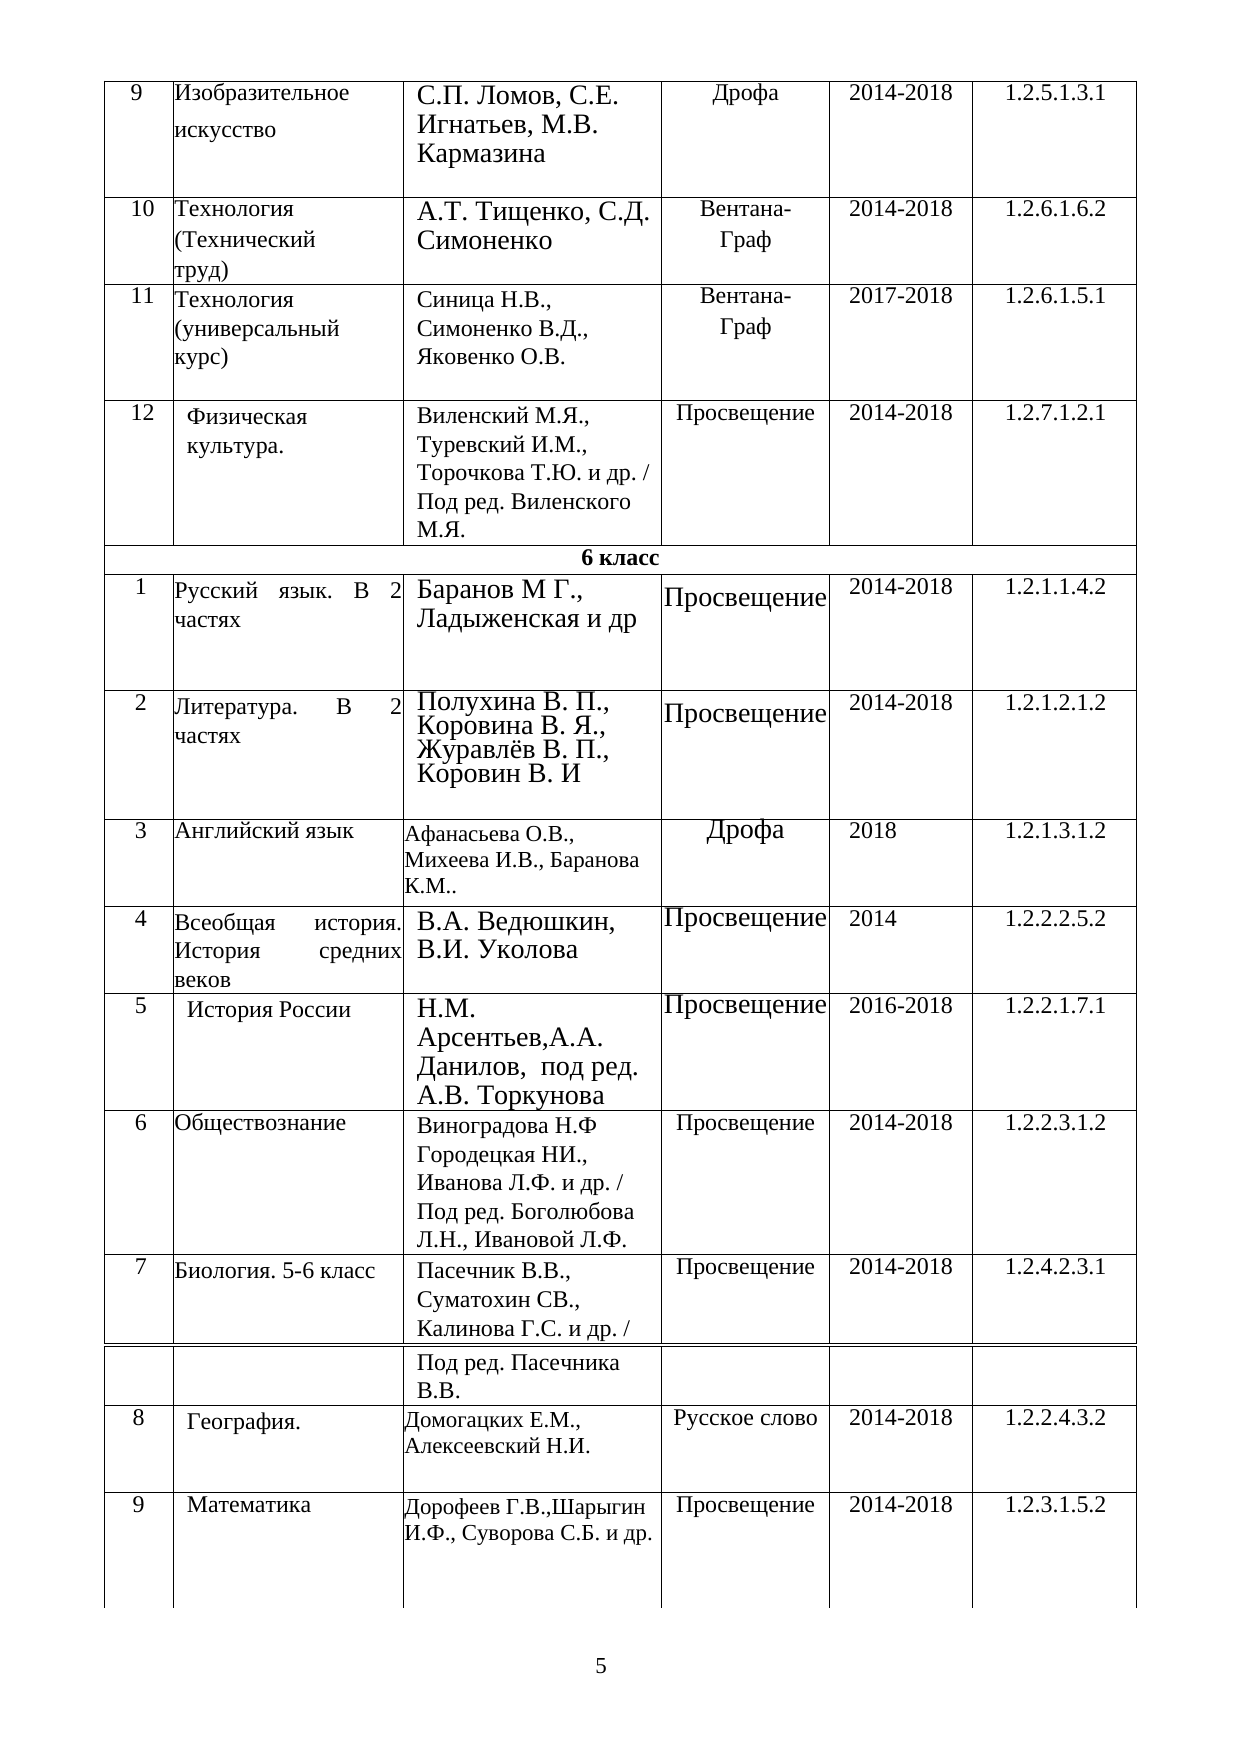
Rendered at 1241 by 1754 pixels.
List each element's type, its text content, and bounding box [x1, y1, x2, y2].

table_cell Просвещение [662, 1493, 829, 1608]
table_cell География. [174, 1406, 403, 1492]
table_cell Всеобщая история. История средних веков [174, 907, 403, 993]
table_header [830, 1347, 972, 1405]
table_cell 1.2.5.1.3.1 [973, 82, 1136, 197]
table_cell Просвещение [662, 907, 829, 993]
table_cell Виленский М.Я., Туревский И.М., Торочкова Т.Ю. и др. / Под ред. Виленского М.Я. [404, 401, 661, 545]
table_cell 2014 [830, 907, 972, 993]
table_cell 1.2.2.2.5.2 [973, 907, 1136, 993]
table_cell Вентана- Граф [662, 285, 829, 400]
table_cell Н.М. Арсентьев,А.А. Данилов, под ред. А.В. Торкунова [404, 994, 661, 1110]
table_cell Обществознание [174, 1111, 403, 1254]
table_cell 9 [105, 1493, 173, 1608]
table_cell Вентана- Граф [662, 198, 829, 284]
table_cell Афанасьева О.В., Михеева И.В., Баранова К.М.. [404, 820, 661, 906]
table_cell Виноградова Н.Ф Городецкая НИ., Иванова Л.Ф. и др. / Под ред. Боголюбова Л.Н., Ивановой Л.Ф. [404, 1111, 661, 1254]
table_cell 2016-2018 [830, 994, 972, 1110]
table_cell 1.2.6.1.6.2 [973, 198, 1136, 284]
table_header [105, 1347, 173, 1405]
table_cell Дорофеев Г.В.,Шарыгин И.Ф., Суворова С.Б. и др. [404, 1493, 661, 1608]
table_cell А.Т. Тищенко, С.Д. Симоненко [404, 198, 661, 284]
table_cell Пасечник В.В., Суматохин СВ., Калинова Г.С. и др. / [404, 1255, 661, 1343]
table_cell 1.2.1.1.4.2 [973, 575, 1136, 690]
table_cell 1 [105, 575, 173, 690]
table_header [973, 1347, 1136, 1405]
table_cell 1.2.2.1.7.1 [973, 994, 1136, 1110]
table_cell Дрофа [662, 82, 829, 197]
table_cell Биология. 5-6 класс [174, 1255, 403, 1343]
table_cell Просвещение [662, 401, 829, 545]
table_cell 12 [105, 401, 173, 545]
table_cell 2017-2018 [830, 285, 972, 400]
table_cell 1.2.2.3.1.2 [973, 1111, 1136, 1254]
table_cell 6 класс [105, 546, 1136, 574]
table_cell 2014-2018 [830, 1255, 972, 1343]
table_cell 2014-2018 [830, 198, 972, 284]
table_cell В.А. Ведюшкин, В.И. Уколова [404, 907, 661, 993]
table_cell 1.2.3.1.5.2 [973, 1493, 1136, 1608]
table_cell 7 [105, 1255, 173, 1343]
table_cell Баранов М Г., Ладыженская и др [404, 575, 661, 690]
table_cell 11 [105, 285, 173, 400]
table_cell 1.2.1.2.1.2 [973, 691, 1136, 819]
table_cell С.П. Ломов, С.Е. Игнатьев, М.В. Кармазина [404, 82, 661, 197]
table_cell 3 [105, 820, 173, 906]
table_cell 2014-2018 [830, 575, 972, 690]
table_cell 4 [105, 907, 173, 993]
table_cell Просвещение [662, 575, 829, 690]
table_header [662, 1347, 829, 1405]
table_header [174, 1347, 403, 1405]
table_cell 1.2.1.3.1.2 [973, 820, 1136, 906]
table_cell Технология (универсальный курс) [174, 285, 403, 400]
table_cell 2018 [830, 820, 972, 906]
table_cell Физическая культура. [174, 401, 403, 545]
table_cell 2014-2018 [830, 1493, 972, 1608]
table_cell 5 [105, 994, 173, 1110]
table_cell 2 [105, 691, 173, 819]
table_cell 2014-2018 [830, 1406, 972, 1492]
table_cell Изобразительное искусство [174, 82, 403, 197]
table_cell 2014-2018 [830, 82, 972, 197]
table_cell Просвещение [662, 691, 829, 819]
table_cell 9 [105, 82, 173, 197]
table_cell 1.2.2.4.3.2 [973, 1406, 1136, 1492]
table_cell Просвещение [662, 994, 829, 1110]
table_cell История России [174, 994, 403, 1110]
table_cell Английский язык [174, 820, 403, 906]
table_cell Русский язык. В 2 частях [174, 575, 403, 690]
table_cell 10 [105, 198, 173, 284]
table_cell 2014-2018 [830, 401, 972, 545]
table_cell Дрофа [662, 820, 829, 906]
table_cell Литература. В 2 частях [174, 691, 403, 819]
table_cell 6 [105, 1111, 173, 1254]
table_cell 8 [105, 1406, 173, 1492]
table_cell 2014-2018 [830, 1111, 972, 1254]
table_cell 2014-2018 [830, 691, 972, 819]
table_cell Математика [174, 1493, 403, 1608]
table_cell Просвещение [662, 1111, 829, 1254]
table_cell Просвещение [662, 1255, 829, 1343]
table_cell 1.2.7.1.2.1 [973, 401, 1136, 545]
table_cell Синица Н.В., Симоненко В.Д., Яковенко О.В. [404, 285, 661, 400]
table_cell Домогацких Е.М., Алексеевский Н.И. [404, 1406, 661, 1492]
table_cell Полухина В. П., Коровина В. Я., Журавлёв В. П., Коровин В. И [404, 691, 661, 819]
table_cell 1.2.6.1.5.1 [973, 285, 1136, 400]
table_cell Русское слово [662, 1406, 829, 1492]
table_cell 1.2.4.2.3.1 [973, 1255, 1136, 1343]
table_cell Технология (Технический труд) [174, 198, 403, 284]
table_header Под ред. Пасечника В.В. [404, 1347, 661, 1405]
